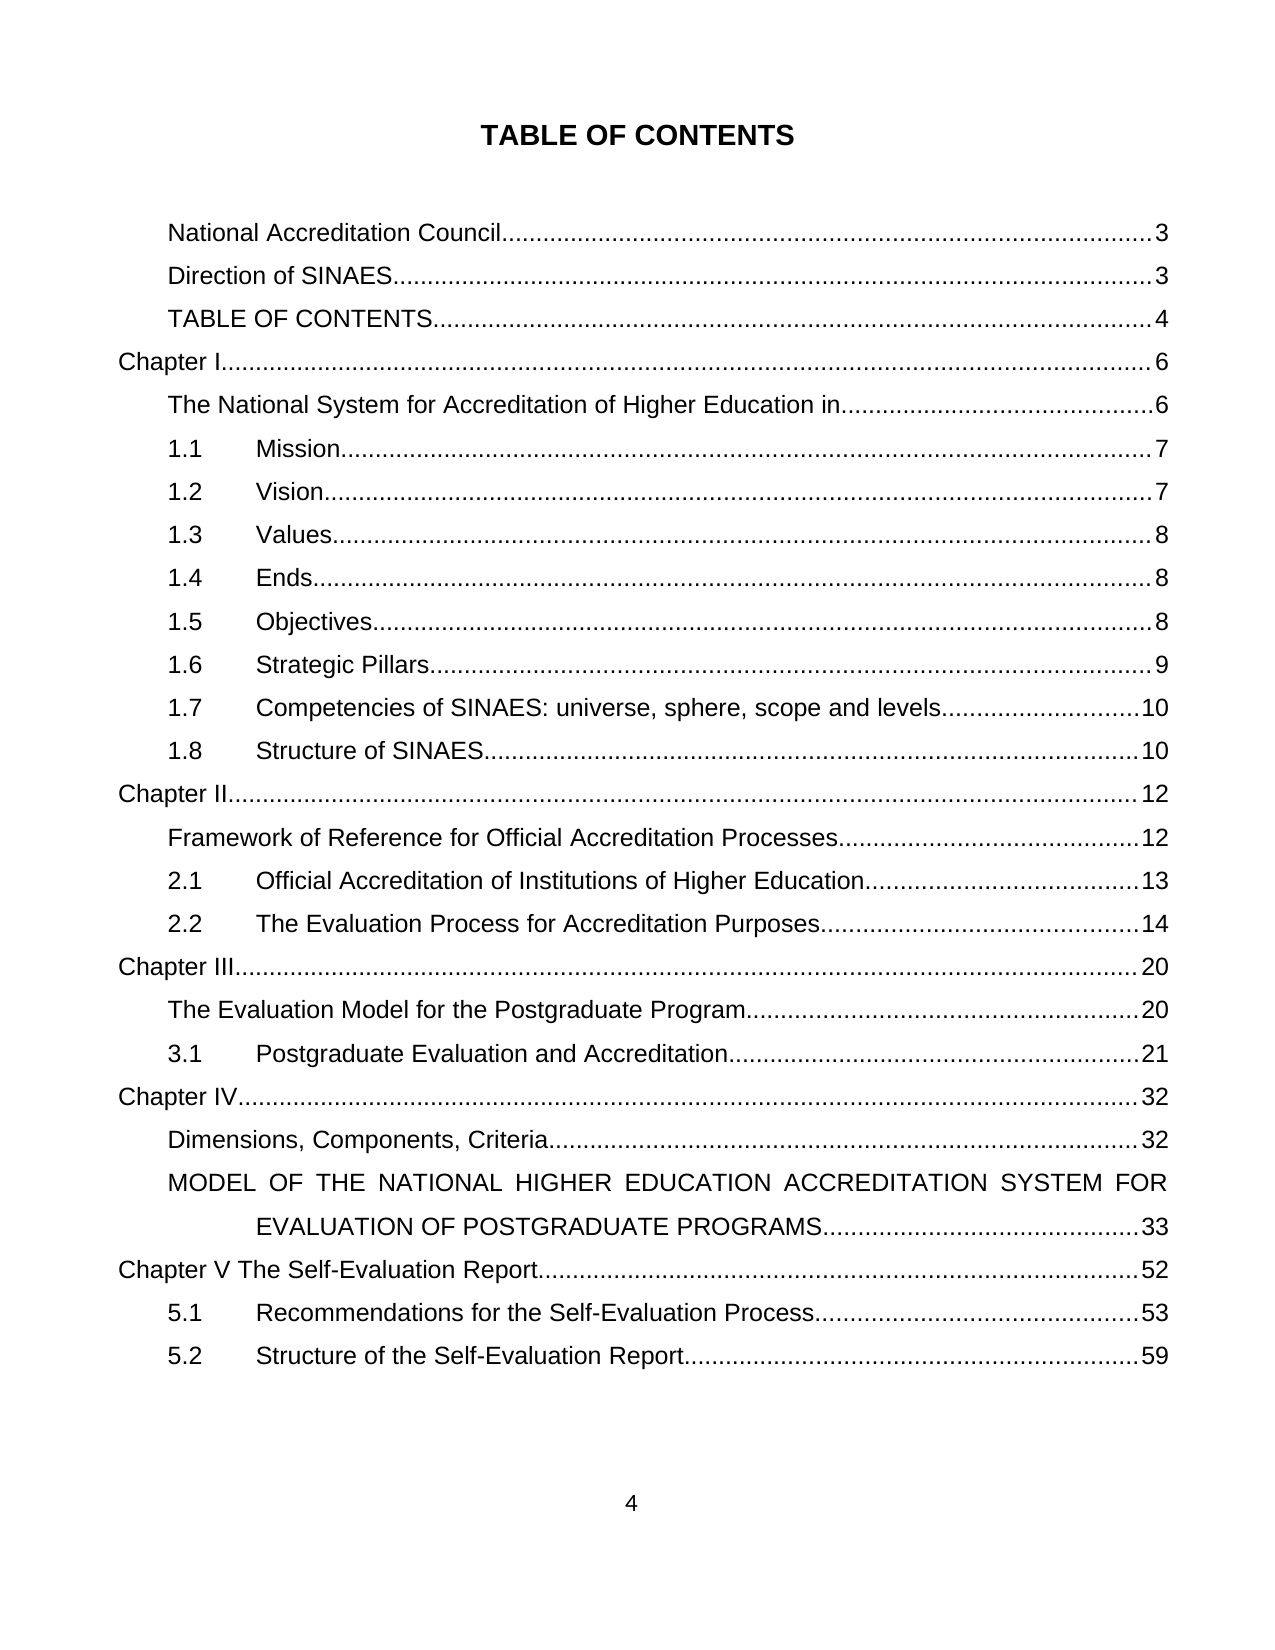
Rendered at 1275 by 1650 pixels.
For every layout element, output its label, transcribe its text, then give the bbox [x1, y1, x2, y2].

subtitle TABLE OF CONTENTS [204, 118, 1071, 151]
